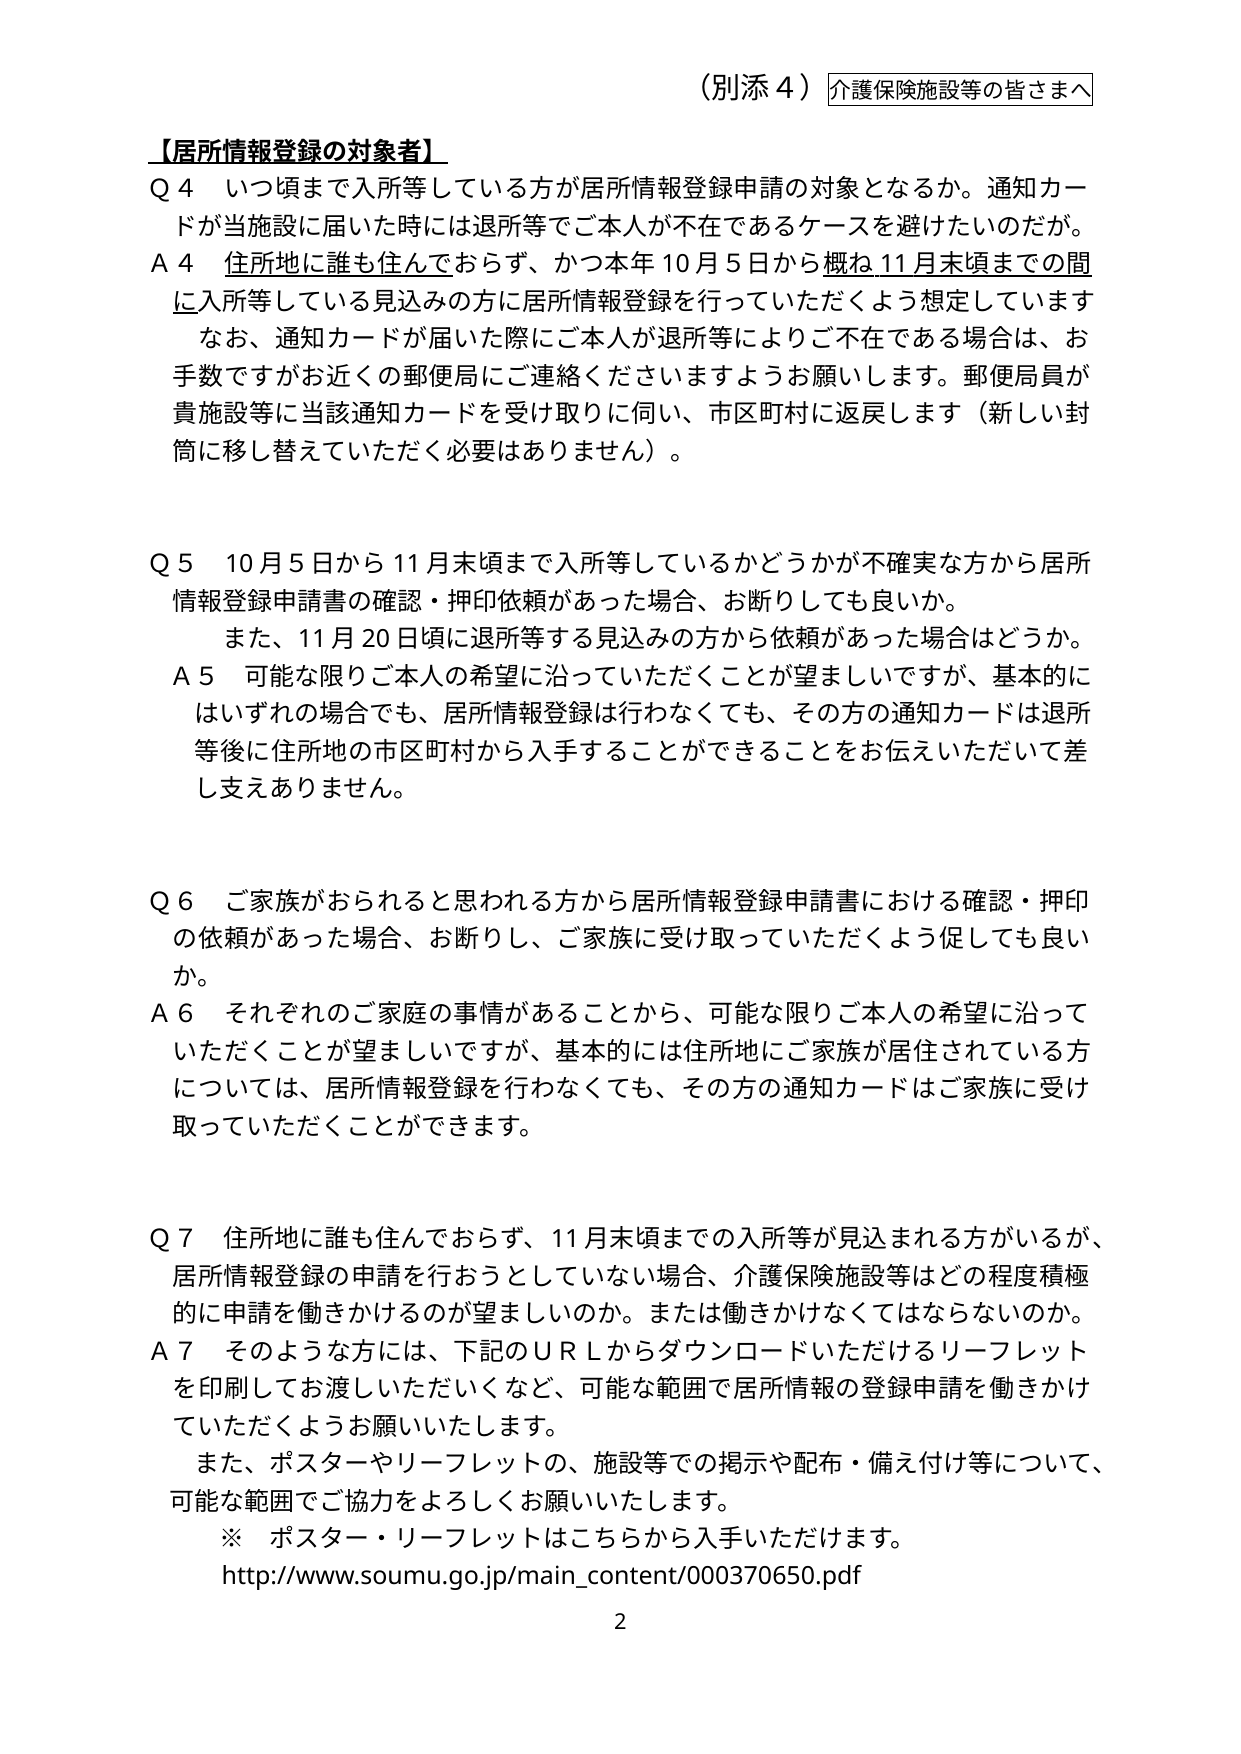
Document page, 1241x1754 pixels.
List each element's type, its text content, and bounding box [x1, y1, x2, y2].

text http://www.soumu.go.jp/main_content/000370650.pdf [169, 1556, 1092, 1593]
text また、11月20日頃に退所等する見込みの方から依頼があった場合はどうか。 [148, 618, 1092, 656]
text Ａ７ そのような方には、下記のＵＲＬからダウンロードいただけるリーフレットを印刷してお渡しいただいくなど、可能な範囲で居所情報の登録申請を働きかけていただくようお願いいたします。 [148, 1331, 1092, 1443]
text Ｑ４ いつ頃まで入所等している方が居所情報登録申請の対象となるか。通知カードが当施設に届いた時には退所等でご本人が不在であるケースを避けたいのだが。 [148, 168, 1092, 243]
text Ｑ５ 10月５日から11月末頃まで入所等しているかどうかが不確実な方から居所情報登録申請書の確認・押印依頼があった場合、お断りしても良いか。 [148, 543, 1092, 618]
text Ａ４ 住所地に誰も住んでおらず、かつ本年10月５日から概ね11月末頃までの間に入所等している見込みの方に居所情報登録を行っていただくよう想定しています。 [148, 243, 1092, 318]
subtitle 【居所情報登録の対象者】 [148, 131, 1092, 168]
text Ｑ７ 住所地に誰も住んでおらず、11月末頃までの入所等が見込まれる方がいるが、居所情報登録の申請を行おうとしていない場合、介護保険施設等はどの程度積極的に申請を働きかけるのが望ましいのか。または働きかけなくてはならないのか。 [148, 1218, 1092, 1331]
text Ａ６ それぞれのご家庭の事情があることから、可能な限りご本人の希望に沿っていただくことが望ましいですが、基本的には住所地にご家族が居住されている方については、居所情報登録を行わなくても、その方の通知カードはご家族に受け取っていただくことができます。 [148, 993, 1092, 1143]
text Ａ５ 可能な限りご本人の希望に沿っていただくことが望ましいですが、基本的にはいずれの場合でも、居所情報登録は行わなくても、その方の通知カードは退所等後に住所地の市区町村から入手することができることをお伝えいただいて差し支えありません。 [169, 656, 1092, 806]
text ※ ポスター・リーフレットはこちらから入手いただけます。 [169, 1518, 1092, 1556]
text また、ポスターやリーフレットの、施設等での掲示や配布・備え付け等について、可能な範囲でご協力をよろしくお願いいたします。 [169, 1443, 1092, 1518]
text Ｑ６ ご家族がおられると思われる方から居所情報登録申請書における確認・押印の依頼があった場合、お断りし、ご家族に受け取っていただくよう促しても良いか。 [148, 881, 1092, 993]
text なお、通知カードが届いた際にご本人が退所等によりご不在である場合は、お手数ですがお近くの郵便局にご連絡くださいますようお願いします。郵便局員が貴施設等に当該通知カードを受け取りに伺い、市区町村に返戻します（新しい封筒に移し替えていただく必要はありません）。 [148, 318, 1092, 468]
